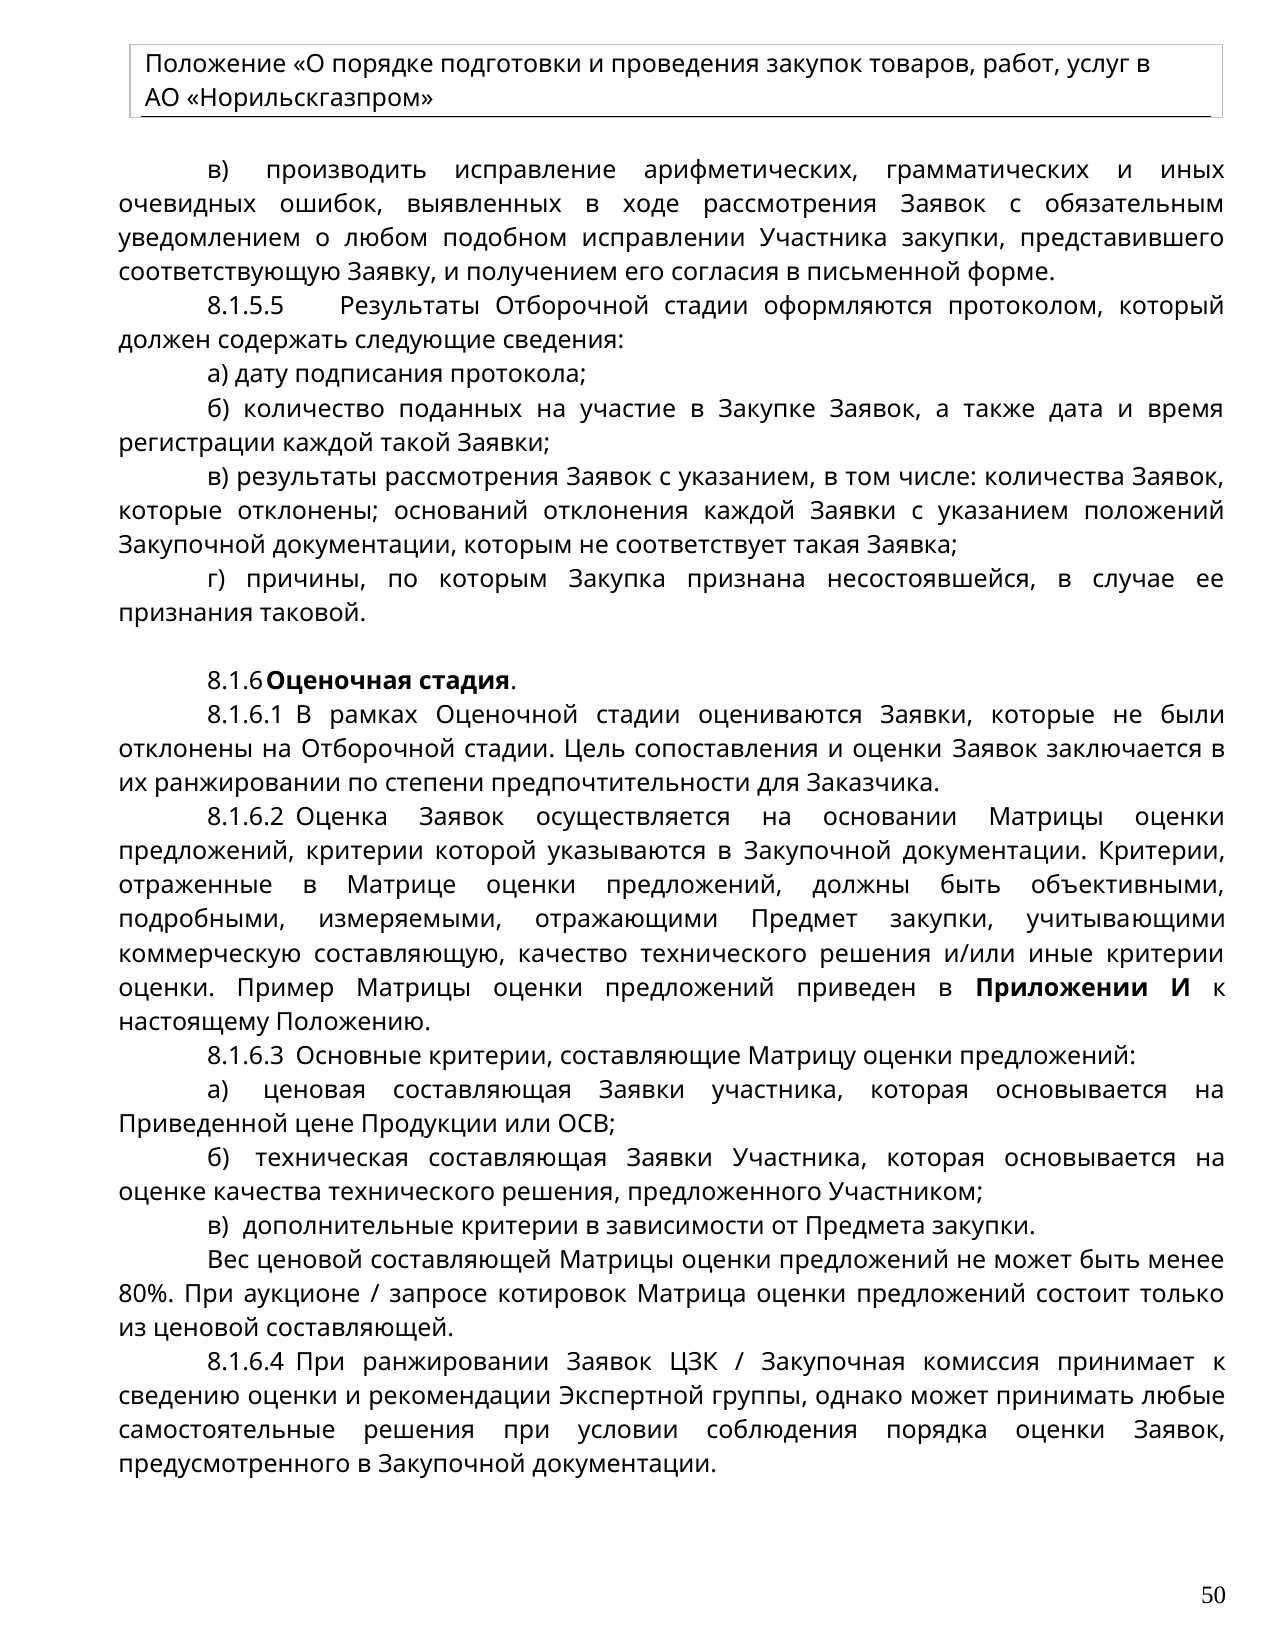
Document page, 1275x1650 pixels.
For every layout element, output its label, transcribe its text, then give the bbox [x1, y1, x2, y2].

list При ранжировании Заявок ЦЗК / Закупочная комиссия принимает к сведению оценки и рекомендации Экспертной группы, однако может принимать любые самостоятельные решения при условии соблюдения порядка оценки Заявок, предусмотренного в Закупочной документации. [118, 1344, 1226, 1480]
list Результаты Отборочной стадии оформляются протоколом, который должен содержать следующие сведения: [118, 288, 1226, 356]
text Вес ценовой составляющей Матрицы оценки предложений не может быть менее 80%. При аукционе / запросе котировок Матрица оценки предложений состоит только из ценовой составляющей. [118, 1242, 1226, 1344]
list В рамках Оценочной стадии оцениваются Заявки, которые не были отклонены на Отборочной стадии. Цель сопоставления и оценки Заявок заключается в их ранжировании по степени предпочтительности для Заказчика. [118, 697, 1226, 799]
list техническая составляющая Заявки Участника, которая основывается на оценке качества технического решения, предложенного Участником; [118, 1139, 1226, 1208]
text а) дату подписания протокола; [118, 356, 1226, 390]
list Оценка Заявок осуществляется на основании Матрицы оценки предложений, критерии которой указываются в Закупочной документации. Критерии, отраженные в Матрице оценки предложений, должны быть объективными, подробными, измеряемыми, отражающими Предмет закупки, учитывающими коммерческую составляющую, качество технического решения и/или иные критерии оценки. Пример Матрицы оценки предложений приведен в Приложении И к настоящему Положению. [118, 799, 1226, 1037]
list дополнительные критерии в зависимости от Предмета закупки. [118, 1208, 1226, 1242]
list Оценочная стадия. [118, 663, 1226, 697]
text в) результаты рассмотрения Заявок с указанием, в том числе: количества Заявок, которые отклонены; оснований отклонения каждой Заявки с указанием положений Закупочной документации, которым не соответствует такая Заявка; [118, 458, 1226, 561]
list ценовая составляющая Заявки участника, которая основывается на Приведенной цене Продукции или ОСВ; [118, 1071, 1226, 1139]
list Основные критерии, составляющие Матрицу оценки предложений: [118, 1037, 1226, 1071]
text б) количество поданных на участие в Закупке Заявок, а также дата и время регистрации каждой такой Заявки; [118, 390, 1226, 458]
text г) причины, по которым Закупка признана несостоявшейся, в случае ее признания таковой. [118, 561, 1226, 629]
list производить исправление арифметических, грамматических и иных очевидных ошибок, выявленных в ходе рассмотрения Заявок с обязательным уведомлением о любом подобном исправлении Участника закупки, представившего соответствующую Заявку, и получением его согласия в письменной форме. [118, 152, 1226, 288]
